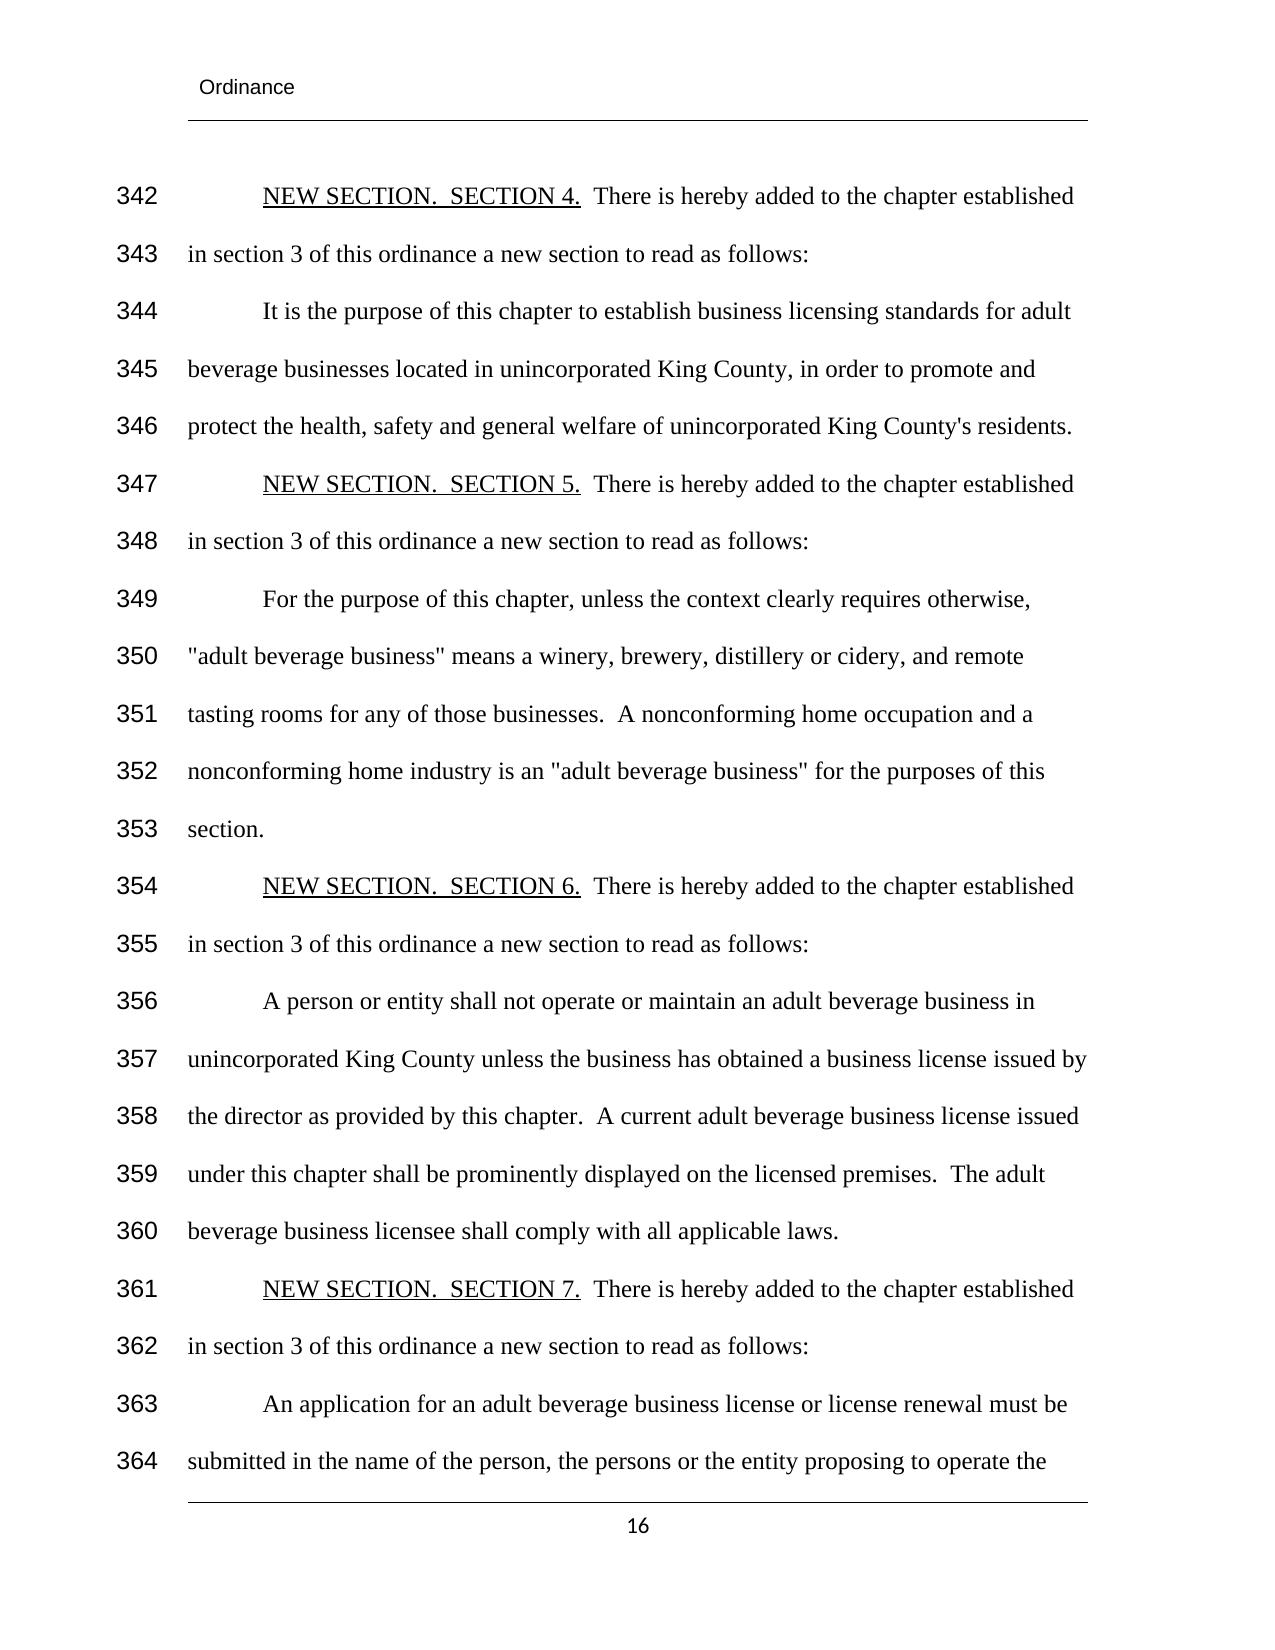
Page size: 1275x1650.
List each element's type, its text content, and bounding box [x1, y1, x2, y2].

text NEW SECTION. SECTION 5. There is hereby added to the chapter established in section 3 of this ordinance a new section to read as follows: [187, 469, 1087, 555]
text NEW SECTION. SECTION 4. There is hereby added to the chapter established in section 3 of this ordinance a new section to read as follows: [187, 181, 1087, 267]
text A person or entity shall not operate or maintain an adult beverage business in unincorporated King County unless the business has obtained a business license issued by the director as provided by this chapter. A current adult beverage business license issued under this chapter shall be prominently displayed on the licensed premises. The adult beverage business licensee shall comply with all applicable laws. [187, 986, 1087, 1245]
text NEW SECTION. SECTION 6. There is hereby added to the chapter established in section 3 of this ordinance a new section to read as follows: [187, 871, 1087, 957]
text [187, 1389, 1087, 1475]
text NEW SECTION. SECTION 7. There is hereby added to the chapter established in section 3 of this ordinance a new section to read as follows: [187, 1274, 1087, 1360]
text It is the purpose of this chapter to establish business licensing standards for adult beverage businesses located in unincorporated King County, in order to promote and protect the health, safety and general welfare of unincorporated King County's residents. [187, 296, 1087, 440]
text For the purpose of this chapter, unless the context clearly requires otherwise, "adult beverage business" means a winery, brewery, distillery or cidery, and remote tasting rooms for any of those businesses. A nonconforming home occupation and a nonconforming home industry is an "adult beverage business" for the purposes of this section. [187, 584, 1087, 842]
